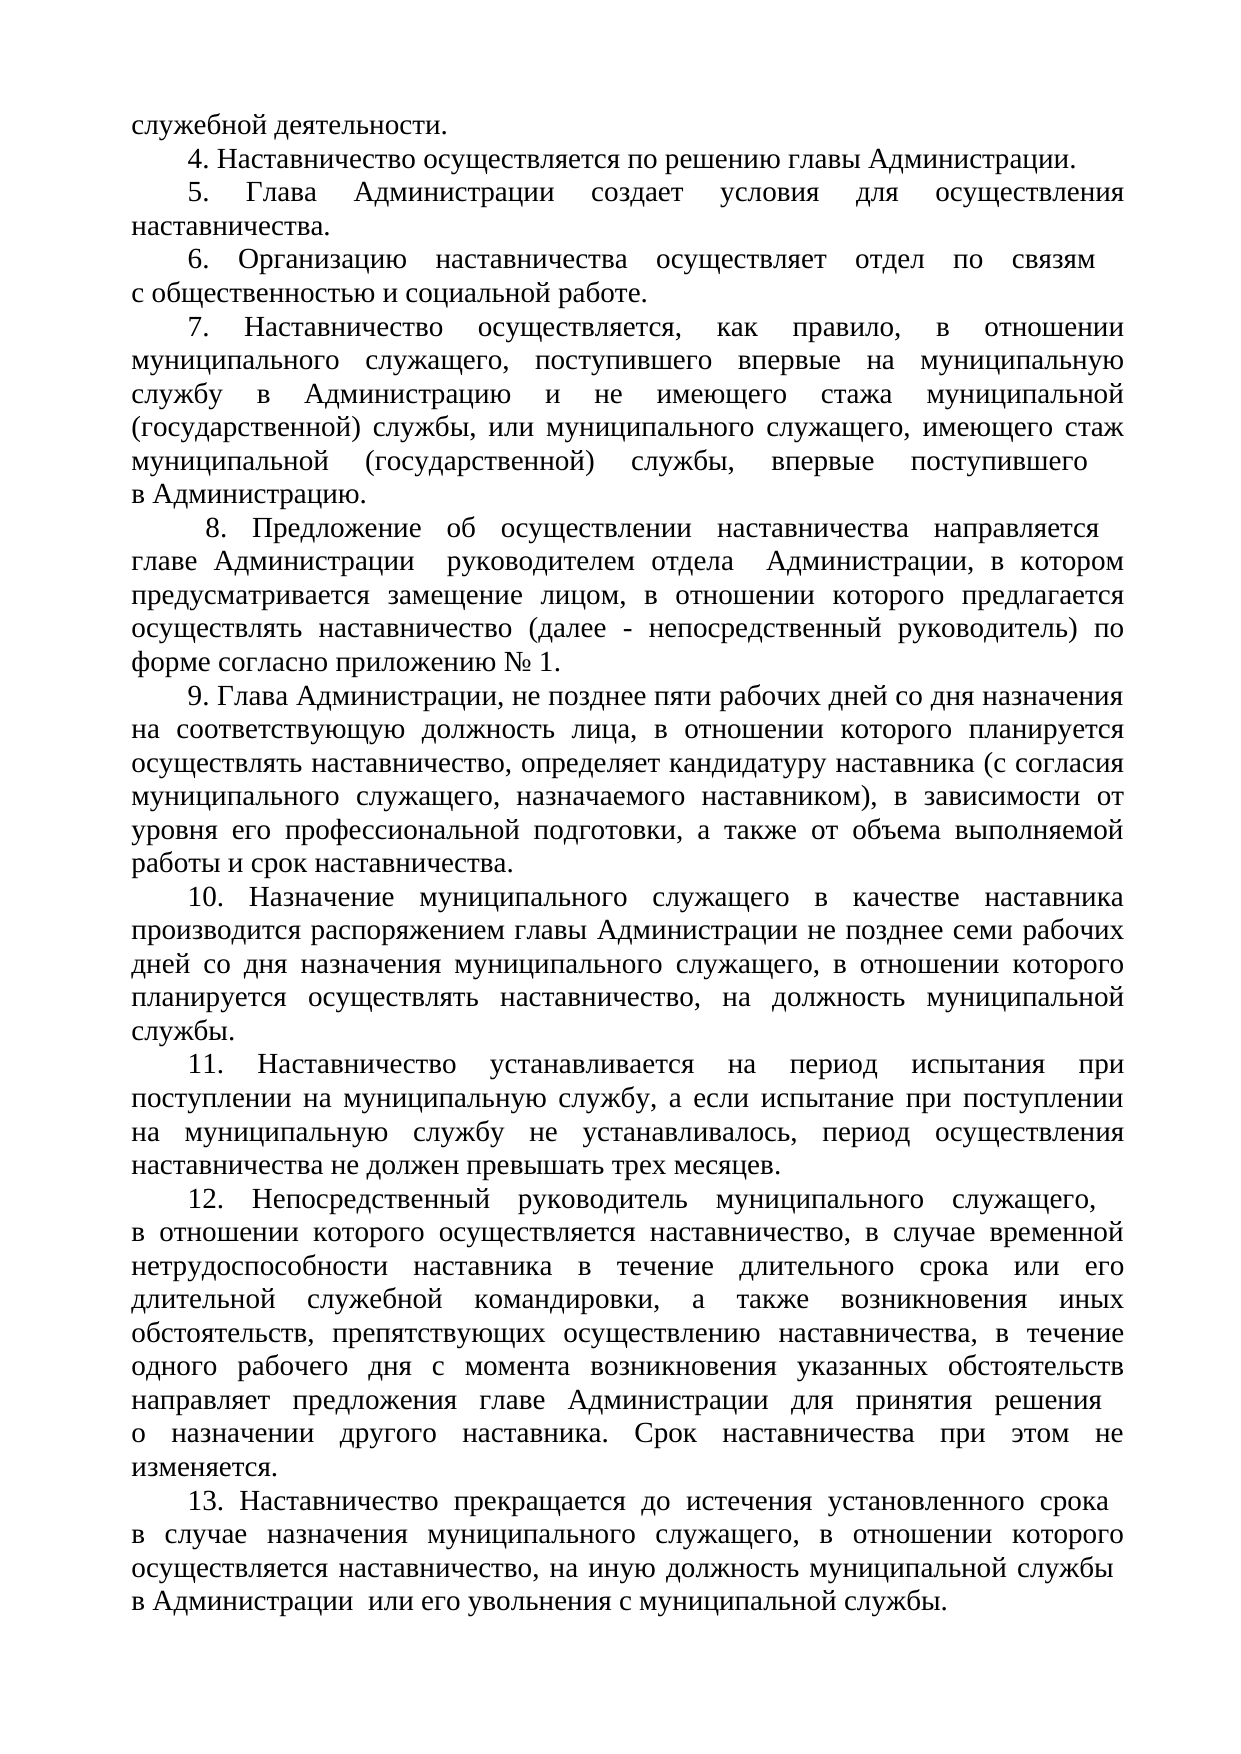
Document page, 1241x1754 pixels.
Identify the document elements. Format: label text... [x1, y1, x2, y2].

text 5. Глава Администрации создает условия для осуществления наставничества. [131, 174, 1125, 242]
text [131, 107, 1125, 141]
text 7. Наставничество осуществляется, как правило, в отношении муниципального служащего, поступившего впервые на муниципальную службу в Администрацию и не имеющего стажа муниципальной (государственной) службы, или муниципального служащего, имеющего стаж муниципальной (государственной) службы, впервые поступившего в Администрацию. [131, 309, 1125, 510]
text 8. Предложение об осуществлении наставничества направляется главе Администрации руководителем отдела Администрации, в котором предусматривается замещение лицом, в отношении которого предлагается осуществлять наставничество (далее - непосредственный руководитель) по форме согласно приложению № 1. [131, 510, 1125, 678]
text 11. Наставничество устанавливается на период испытания при поступлении на муниципальную службу, а если испытание при поступлении на муниципальную службу не устанавливалось, период осуществления наставничества не должен превышать трех месяцев. [131, 1047, 1125, 1181]
text 10. Назначение муниципального служащего в качестве наставника производится распоряжением главы Администрации не позднее семи рабочих дней со дня назначения муниципального служащего, в отношении которого планируется осуществлять наставничество, на должность муниципальной службы. [131, 879, 1125, 1047]
text 12. Непосредственный руководитель муниципального служащего, в отношении которого осуществляется наставничество, в случае временной нетрудоспособности наставника в течение длительного срока или его длительной служебной командировки, а также возникновения иных обстоятельств, препятствующих осуществлению наставничества, в течение одного рабочего дня с момента возникновения указанных обстоятельств направляет предложения главе Администрации для принятия решения о назначении другого наставника. Срок наставничества при этом не изменяется. [131, 1181, 1125, 1483]
text 13. Наставничество прекращается до истечения установленного срока в случае назначения муниципального служащего, в отношении которого осуществляется наставничество, на иную должность муниципальной службы в Администрации или его увольнения с муниципальной службы. [131, 1483, 1125, 1617]
text 6. Организацию наставничества осуществляет отдел по связям с общественностью и социальной работе. [131, 242, 1125, 309]
text 9. Глава Администрации, не позднее пяти рабочих дней со дня назначения на соответствующую должность лица, в отношении которого планируется осуществлять наставничество, определяет кандидатуру наставника (с согласия муниципального служащего, назначаемого наставником), в зависимости от уровня его профессиональной подготовки, а также от объема выполняемой работы и срок наставничества. [131, 678, 1125, 879]
text 4. Наставничество осуществляется по решению главы Администрации. [131, 141, 1125, 174]
